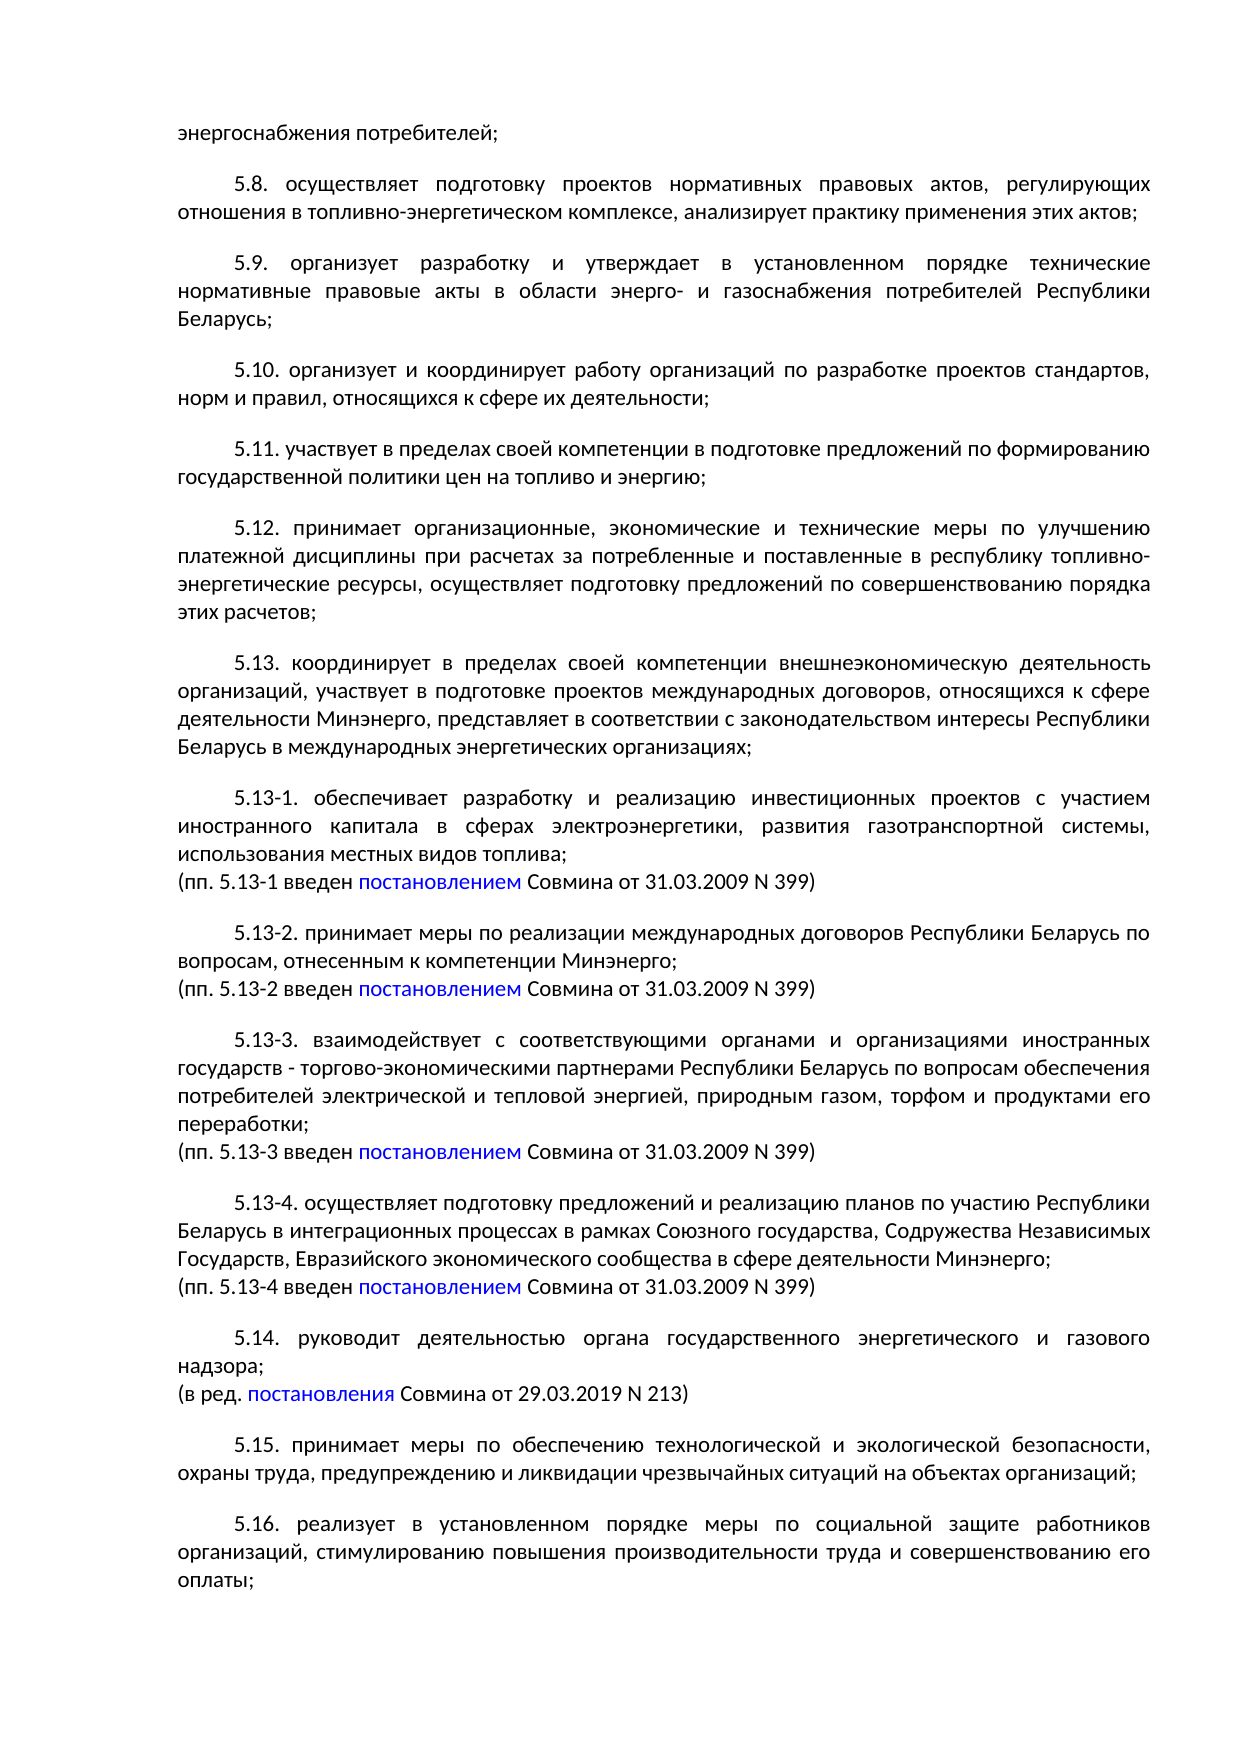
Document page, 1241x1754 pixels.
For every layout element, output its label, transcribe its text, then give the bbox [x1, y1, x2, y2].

text (пп. 5.13-2 введен постановлением Совмина от 31.03.2009 N 399) [177, 974, 1152, 1002]
text 5.16. реализует в установленном порядке меры по социальной защите работников организаций, стимулированию повышения производительности труда и совершенствованию его оплаты; [177, 1509, 1152, 1593]
text (пп. 5.13-3 введен постановлением Совмина от 31.03.2009 N 399) [177, 1137, 1152, 1165]
text 5.15. принимает меры по обеспечению технологической и экологической безопасности, охраны труда, предупреждению и ликвидации чрезвычайных ситуаций на объектах организаций; [177, 1430, 1152, 1486]
text (в ред. постановления Совмина от 29.03.2019 N 213) [177, 1379, 1152, 1407]
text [177, 118, 1152, 146]
text 5.12. принимает организационные, экономические и технические меры по улучшению платежной дисциплины при расчетах за потребленные и поставленные в республику топливно-энергетические ресурсы, осуществляет подготовку предложений по совершенствованию порядка этих расчетов; [177, 513, 1152, 625]
text 5.11. участвует в пределах своей компетенции в подготовке предложений по формированию государственной политики цен на топливо и энергию; [177, 434, 1152, 490]
text 5.13-2. принимает меры по реализации международных договоров Республики Беларусь по вопросам, отнесенным к компетенции Минэнерго; [177, 918, 1152, 974]
text (пп. 5.13-1 введен постановлением Совмина от 31.03.2009 N 399) [177, 867, 1152, 895]
text 5.10. организует и координирует работу организаций по разработке проектов стандартов, норм и правил, относящихся к сфере их деятельности; [177, 355, 1152, 411]
text 5.8. осуществляет подготовку проектов нормативных правовых актов, регулирующих отношения в топливно-энергетическом комплексе, анализирует практику применения этих актов; [177, 169, 1152, 225]
text 5.14. руководит деятельностью органа государственного энергетического и газового надзора; [177, 1323, 1152, 1379]
text 5.13-4. осуществляет подготовку предложений и реализацию планов по участию Республики Беларусь в интеграционных процессах в рамках Союзного государства, Содружества Независимых Государств, Евразийского экономического сообщества в сфере деятельности Минэнерго; [177, 1188, 1152, 1272]
text 5.13-1. обеспечивает разработку и реализацию инвестиционных проектов с участием иностранного капитала в сферах электроэнергетики, развития газотранспортной системы, использования местных видов топлива; [177, 783, 1152, 867]
text (пп. 5.13-4 введен постановлением Совмина от 31.03.2009 N 399) [177, 1272, 1152, 1300]
text 5.13-3. взаимодействует с соответствующими органами и организациями иностранных государств - торгово-экономическими партнерами Республики Беларусь по вопросам обеспечения потребителей электрической и тепловой энергией, природным газом, торфом и продуктами его переработки; [177, 1025, 1152, 1137]
text 5.13. координирует в пределах своей компетенции внешнеэкономическую деятельность организаций, участвует в подготовке проектов международных договоров, относящихся к сфере деятельности Минэнерго, представляет в соответствии с законодательством интересы Республики Беларусь в международных энергетических организациях; [177, 648, 1152, 760]
text 5.9. организует разработку и утверждает в установленном порядке технические нормативные правовые акты в области энерго- и газоснабжения потребителей Республики Беларусь; [177, 248, 1152, 332]
